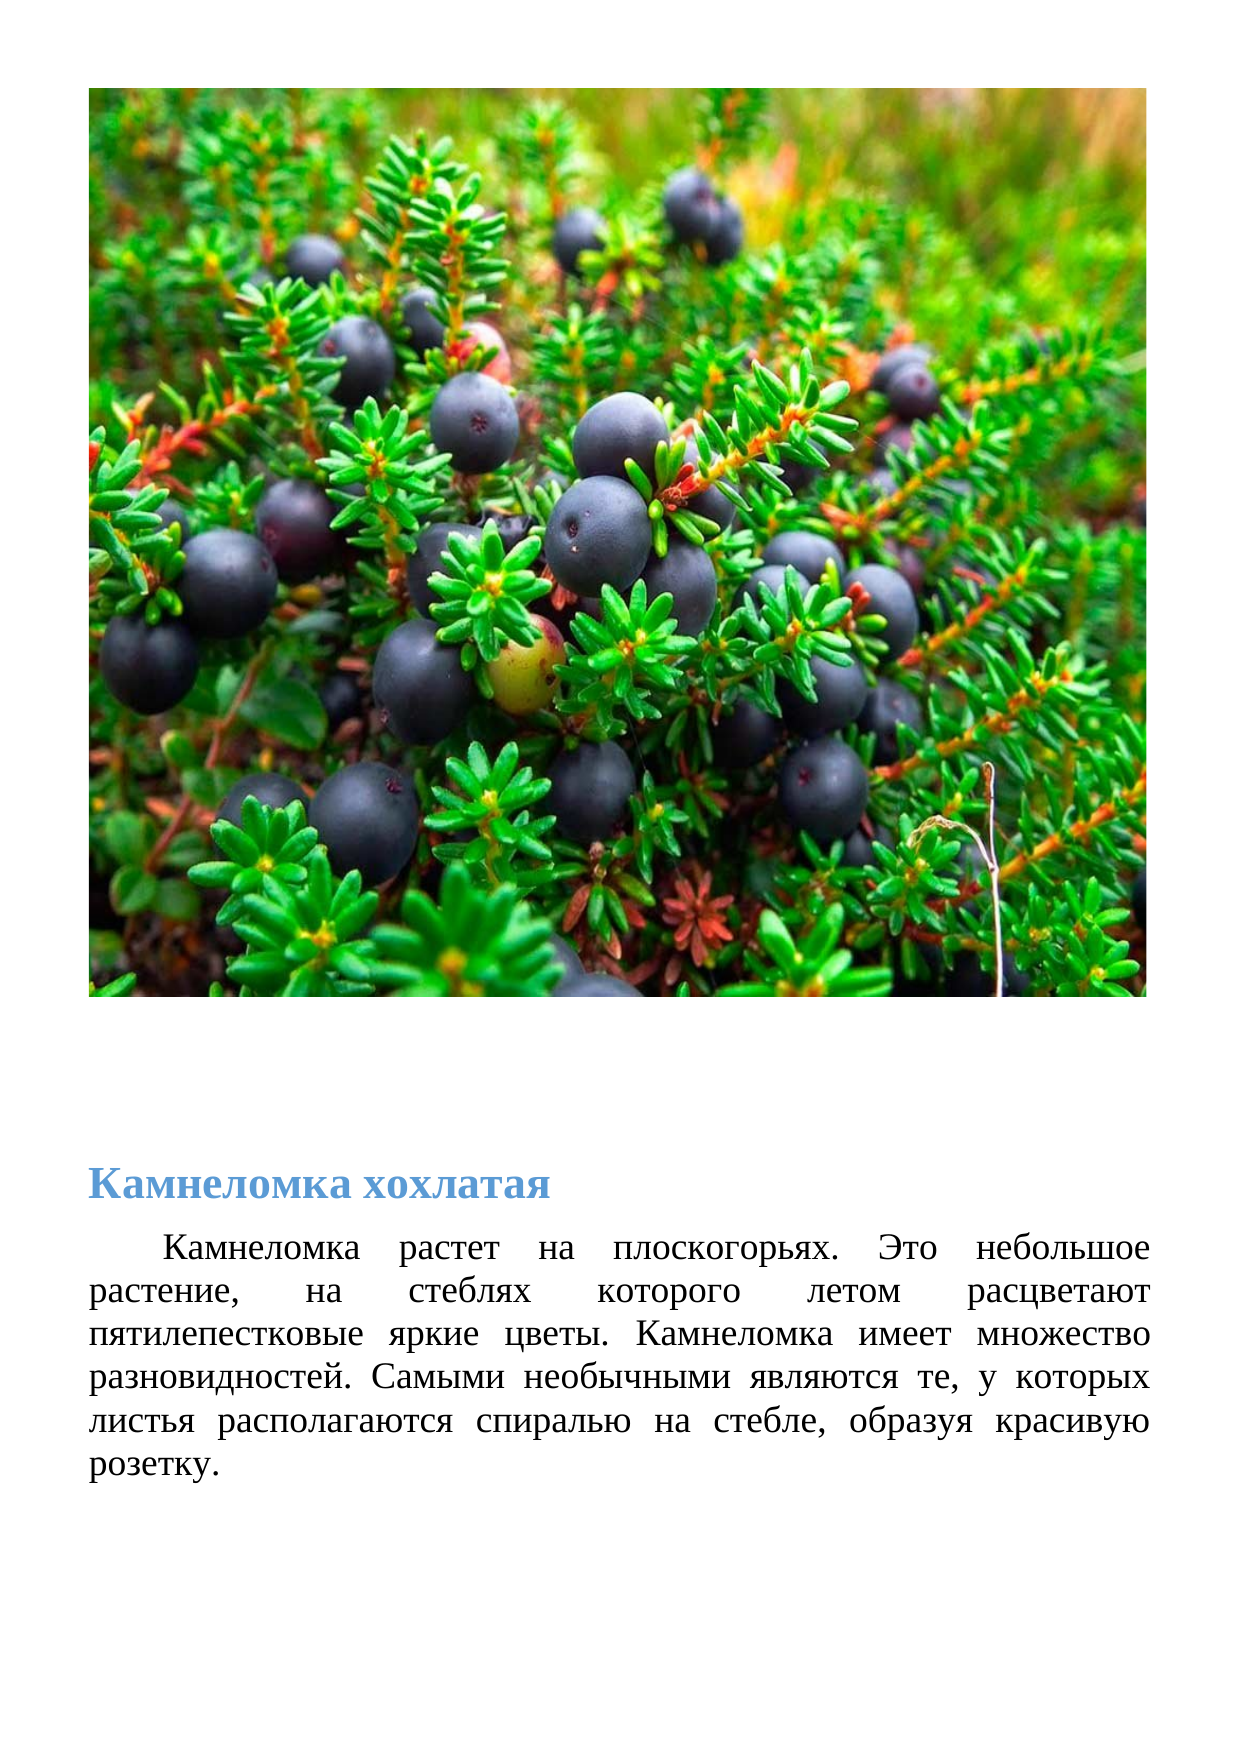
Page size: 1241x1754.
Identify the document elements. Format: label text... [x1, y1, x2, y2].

text Камнеломка хохлатая [89, 1156, 1152, 1209]
text Камнеломка растет на плоскогорьях. Это небольшое растение, на стеблях которого летом расцветают пятилепестковые яркие цветы. Камнеломка имеет множество разновидностей. Самыми необычными являются те, у которых листья располагаются спиралью на стебле, образуя красивую розетку. [89, 1224, 1152, 1483]
picture [88, 88, 1147, 997]
